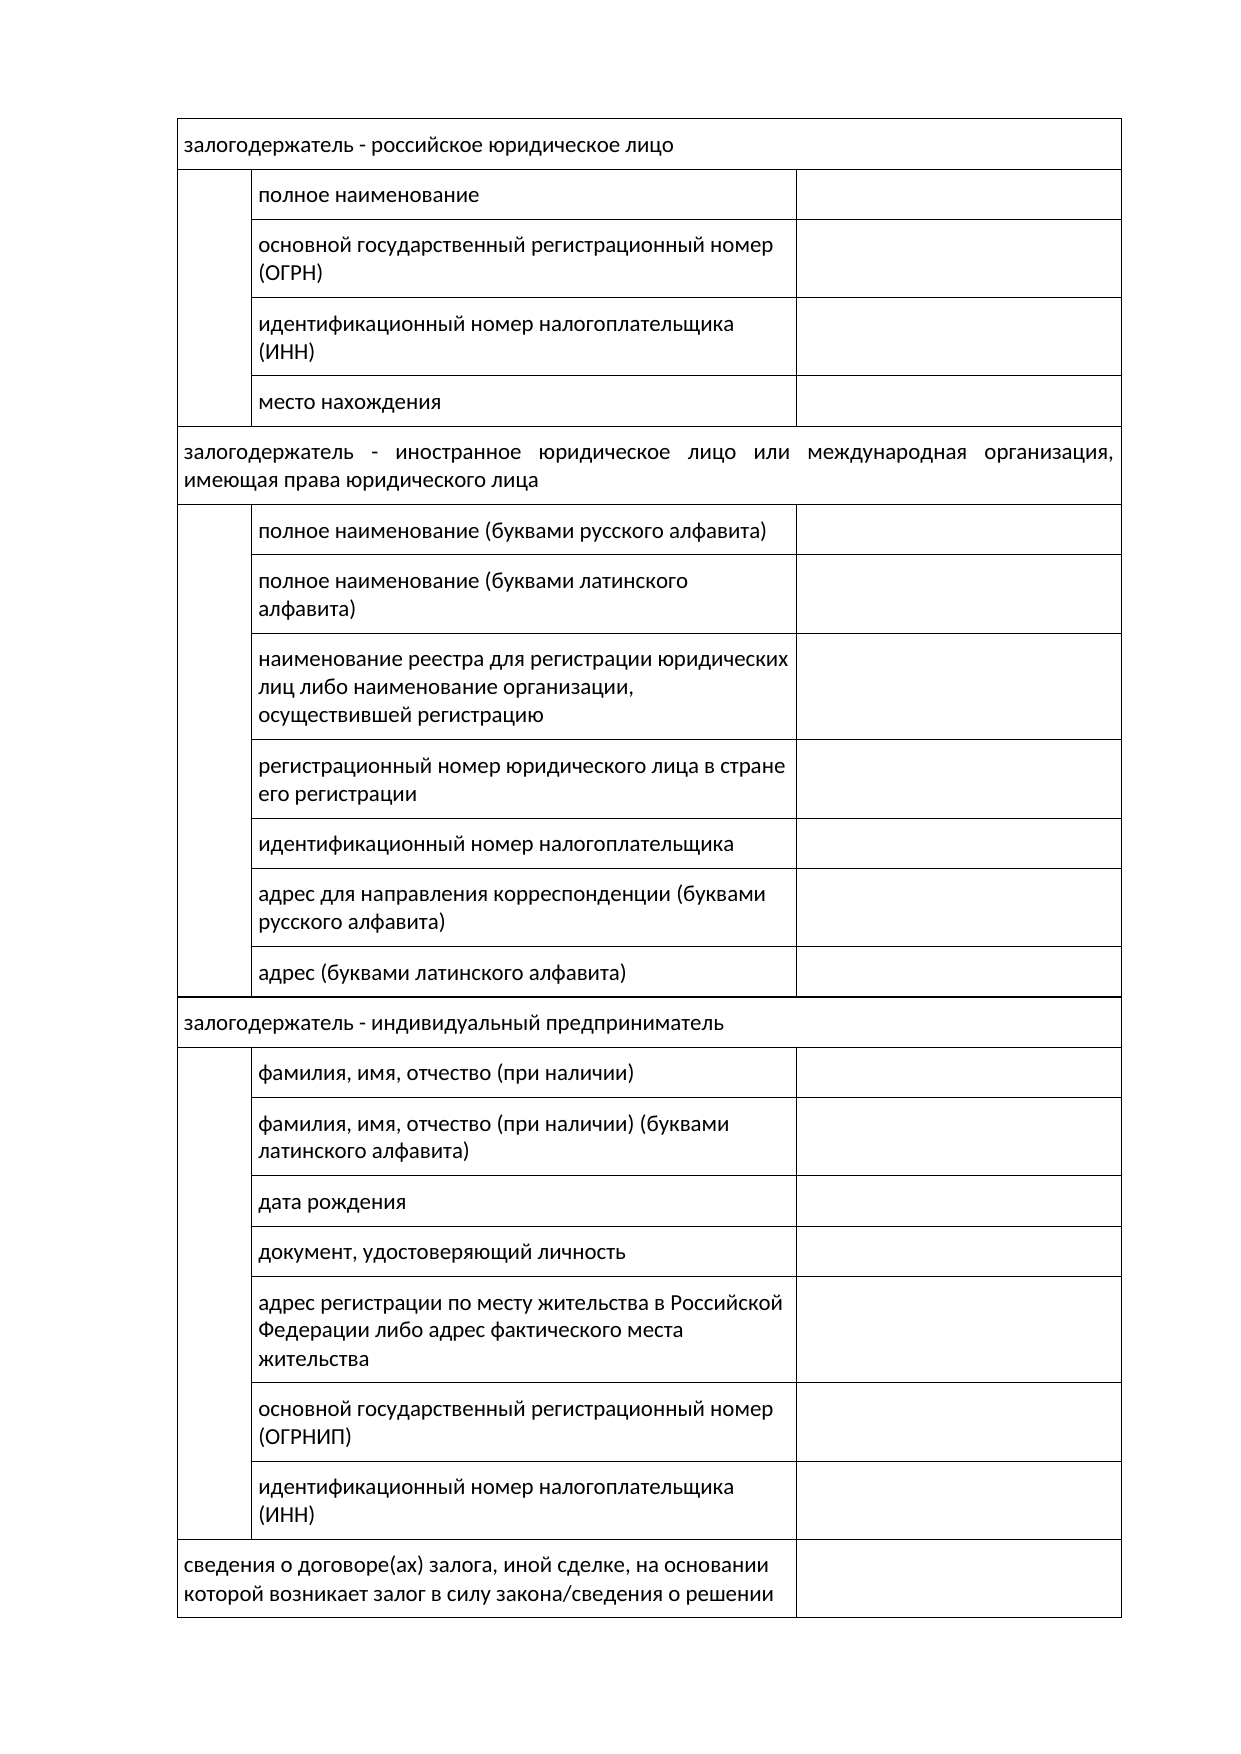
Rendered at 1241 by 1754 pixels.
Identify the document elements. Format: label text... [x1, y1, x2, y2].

table_cell фамилия, имя, отчество (при наличии) (буквами латинского алфавита) [252, 1098, 796, 1175]
table_cell документ, удостоверяющий личность [252, 1227, 796, 1276]
table_cell [797, 298, 1121, 375]
table_cell [797, 1048, 1121, 1097]
table_cell [797, 170, 1121, 219]
table_cell [797, 1277, 1121, 1382]
table_cell [797, 376, 1121, 426]
table_cell идентификационный номер налогоплательщика [252, 819, 796, 868]
table_cell [797, 220, 1121, 297]
table_cell полное наименование (буквами русского алфавита) [252, 505, 796, 554]
table_cell наименование реестра для регистрации юридических лиц либо наименование организации, осуществившей регистрацию [252, 634, 796, 739]
table_cell [797, 740, 1121, 817]
table_cell полное наименование (буквами латинского алфавита) [252, 555, 796, 633]
table_cell [797, 1540, 1121, 1617]
table_cell адрес (буквами латинского алфавита) [252, 947, 796, 996]
table_cell [178, 505, 251, 996]
table_cell [178, 1048, 251, 1539]
table_cell основной государственный регистрационный номер (ОГРНИП) [252, 1383, 796, 1461]
table_cell залогодержатель - индивидуальный предприниматель [178, 998, 1121, 1047]
table_cell [797, 1098, 1121, 1175]
table_cell [797, 555, 1121, 633]
table_cell [797, 1227, 1121, 1276]
table_cell идентификационный номер налогоплательщика (ИНН) [252, 1462, 796, 1539]
table_cell [797, 819, 1121, 868]
table_cell полное наименование [252, 170, 796, 219]
table_cell идентификационный номер налогоплательщика (ИНН) [252, 298, 796, 375]
table_cell регистрационный номер юридического лица в стране его регистрации [252, 740, 796, 817]
table_cell основной государственный регистрационный номер (ОГРН) [252, 220, 796, 297]
table_cell [797, 634, 1121, 739]
table_cell [797, 1176, 1121, 1226]
table_cell [797, 505, 1121, 554]
table_cell место нахождения [252, 376, 796, 426]
table_cell залогодержатель - российское юридическое лицо [178, 119, 1121, 168]
table_cell [797, 869, 1121, 946]
table_cell [797, 1383, 1121, 1461]
table_cell фамилия, имя, отчество (при наличии) [252, 1048, 796, 1097]
table_cell [178, 170, 251, 426]
table_cell залогодержатель - иностранное юридическое лицо или международная организация, имеющая права юридического лица [178, 427, 1121, 504]
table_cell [178, 1540, 796, 1617]
table_cell дата рождения [252, 1176, 796, 1226]
table_cell адрес регистрации по месту жительства в Российской Федерации либо адрес фактического места жительства [252, 1277, 796, 1382]
table_cell [797, 947, 1121, 996]
table_cell [797, 1462, 1121, 1539]
table_cell адрес для направления корреспонденции (буквами русского алфавита) [252, 869, 796, 946]
